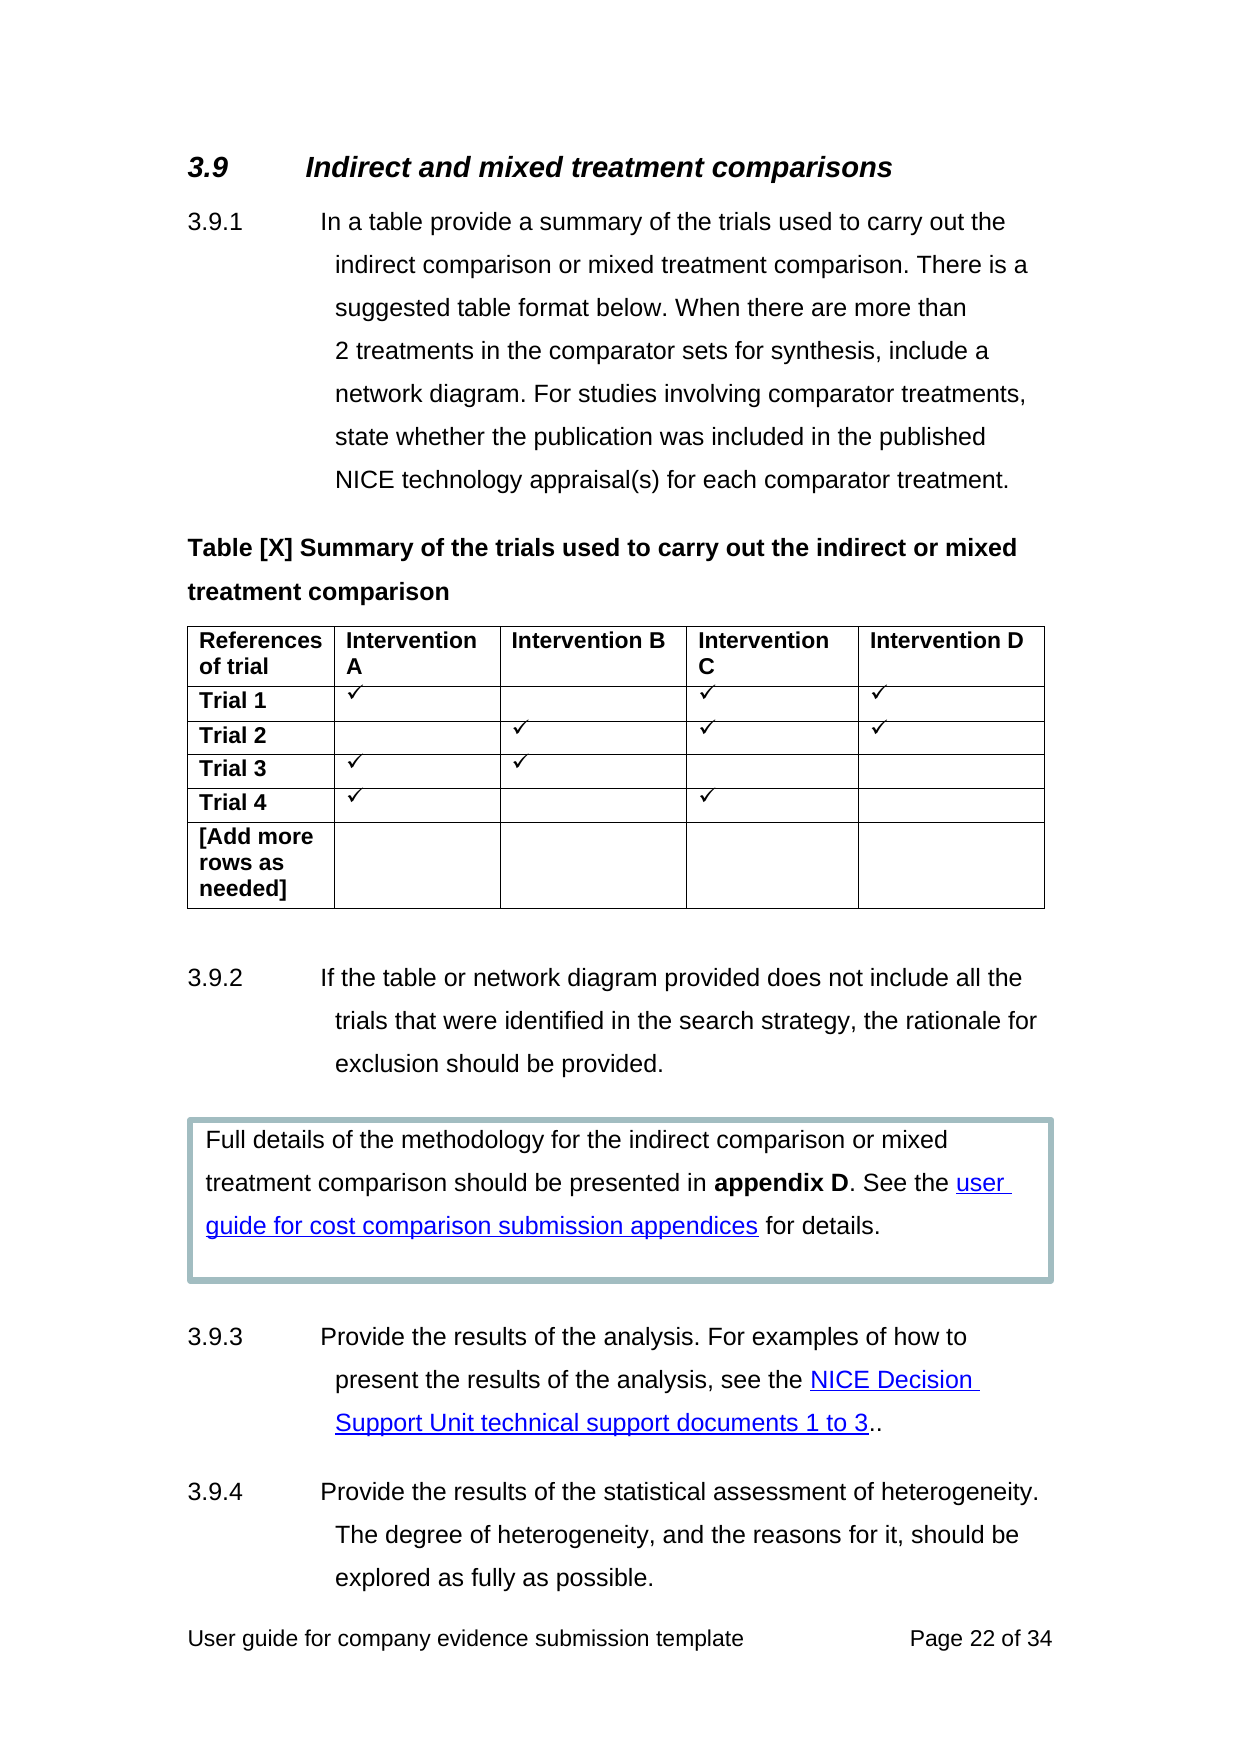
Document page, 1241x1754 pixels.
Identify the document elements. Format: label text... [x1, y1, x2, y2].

table_header Intervention A [335, 627, 500, 686]
table_cell [859, 687, 1044, 721]
table_cell [Add more rows as needed] [188, 823, 334, 908]
table_cell Trial 3 [188, 755, 334, 788]
table_cell [501, 687, 686, 721]
table_header Intervention C [687, 627, 858, 686]
table_cell Trial 1 [188, 687, 334, 721]
table_header Intervention B [501, 627, 686, 686]
table_cell [335, 789, 500, 822]
table_cell [859, 789, 1044, 822]
table_cell [501, 789, 686, 822]
table_cell [687, 755, 858, 788]
table_cell [501, 722, 686, 754]
table_cell [687, 722, 858, 754]
table_cell Trial 2 [188, 722, 334, 754]
table_cell [501, 823, 686, 908]
text Provide the results of the statistical assessment of heterogeneity. The degree of heterogeneity, and the reasons for it, should be explored as fully as possible. [187, 1477, 1053, 1592]
table_cell [335, 722, 500, 754]
table_cell [335, 823, 500, 908]
table_cell [335, 755, 500, 788]
table_header References of trial [188, 627, 334, 686]
text Provide the results of the analysis. For examples of how to present the results of the analysis, see the NICE Decision Support Unit technical support documents 1 to 3.. [187, 1322, 1053, 1437]
subtitle Indirect and mixed treatment comparisons [187, 150, 1053, 183]
text If the table or network diagram provided does not include all the trials that were identified in the search strategy, the rationale for exclusion should be provided. [187, 963, 1053, 1078]
table_cell [859, 755, 1044, 788]
table_cell [859, 722, 1044, 754]
table_cell [687, 789, 858, 822]
table_cell [687, 823, 858, 908]
table_cell [687, 687, 858, 721]
table_header Intervention D [859, 627, 1044, 686]
subtitle Table [X] Summary of the trials used to carry out the indirect or mixed treatment comparison [187, 533, 1053, 605]
table_cell Trial 4 [188, 789, 334, 822]
text In a table provide a summary of the trials used to carry out the indirect comparison or mixed treatment comparison. There is a suggested table format below. When there are more than 2 treatments in the comparator sets for synthesis, include a network diagram. For studies involving comparator treatments, state whether the publication was included in the published NICE technology appraisal(s) for each comparator treatment. [187, 207, 1053, 494]
table_cell [501, 755, 686, 788]
table_cell [335, 687, 500, 721]
table_cell [859, 823, 1044, 908]
